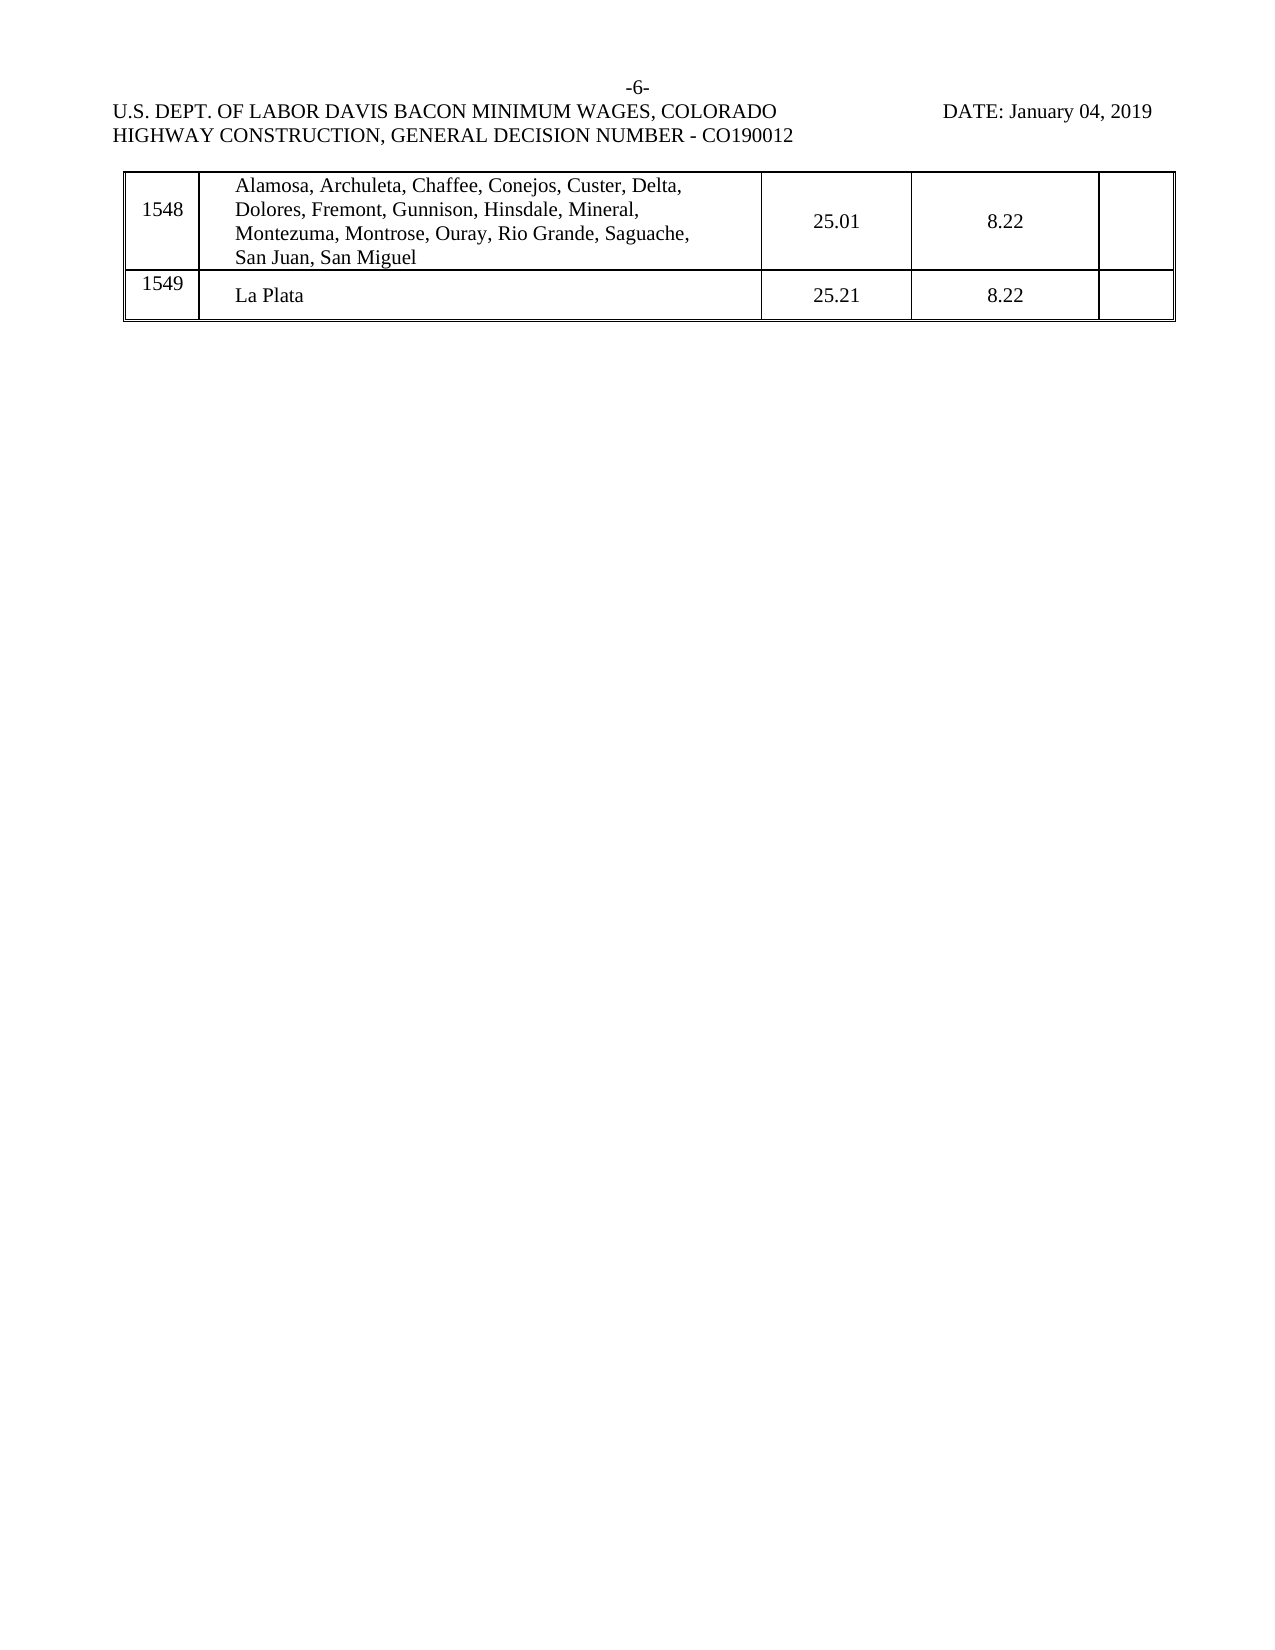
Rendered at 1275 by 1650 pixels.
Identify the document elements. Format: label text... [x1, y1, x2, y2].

table_cell La Plata [200, 271, 761, 319]
table_cell 8.22 [912, 271, 1098, 319]
table_cell [126, 271, 198, 319]
table_cell 25.01 [762, 173, 911, 269]
table_cell 25.21 [762, 271, 911, 319]
table_cell [1100, 173, 1173, 269]
table_cell [1100, 271, 1173, 319]
table_cell Alamosa, Archuleta, Chaffee, Conejos, Custer, Delta, Dolores, Fremont, Gunnison, Hinsdale, Mineral, Montezuma, Montrose, Ouray, Rio Grande, Saguache, San Juan, San Miguel [200, 173, 761, 269]
table_cell [126, 173, 198, 269]
table_cell 8.22 [912, 173, 1098, 269]
